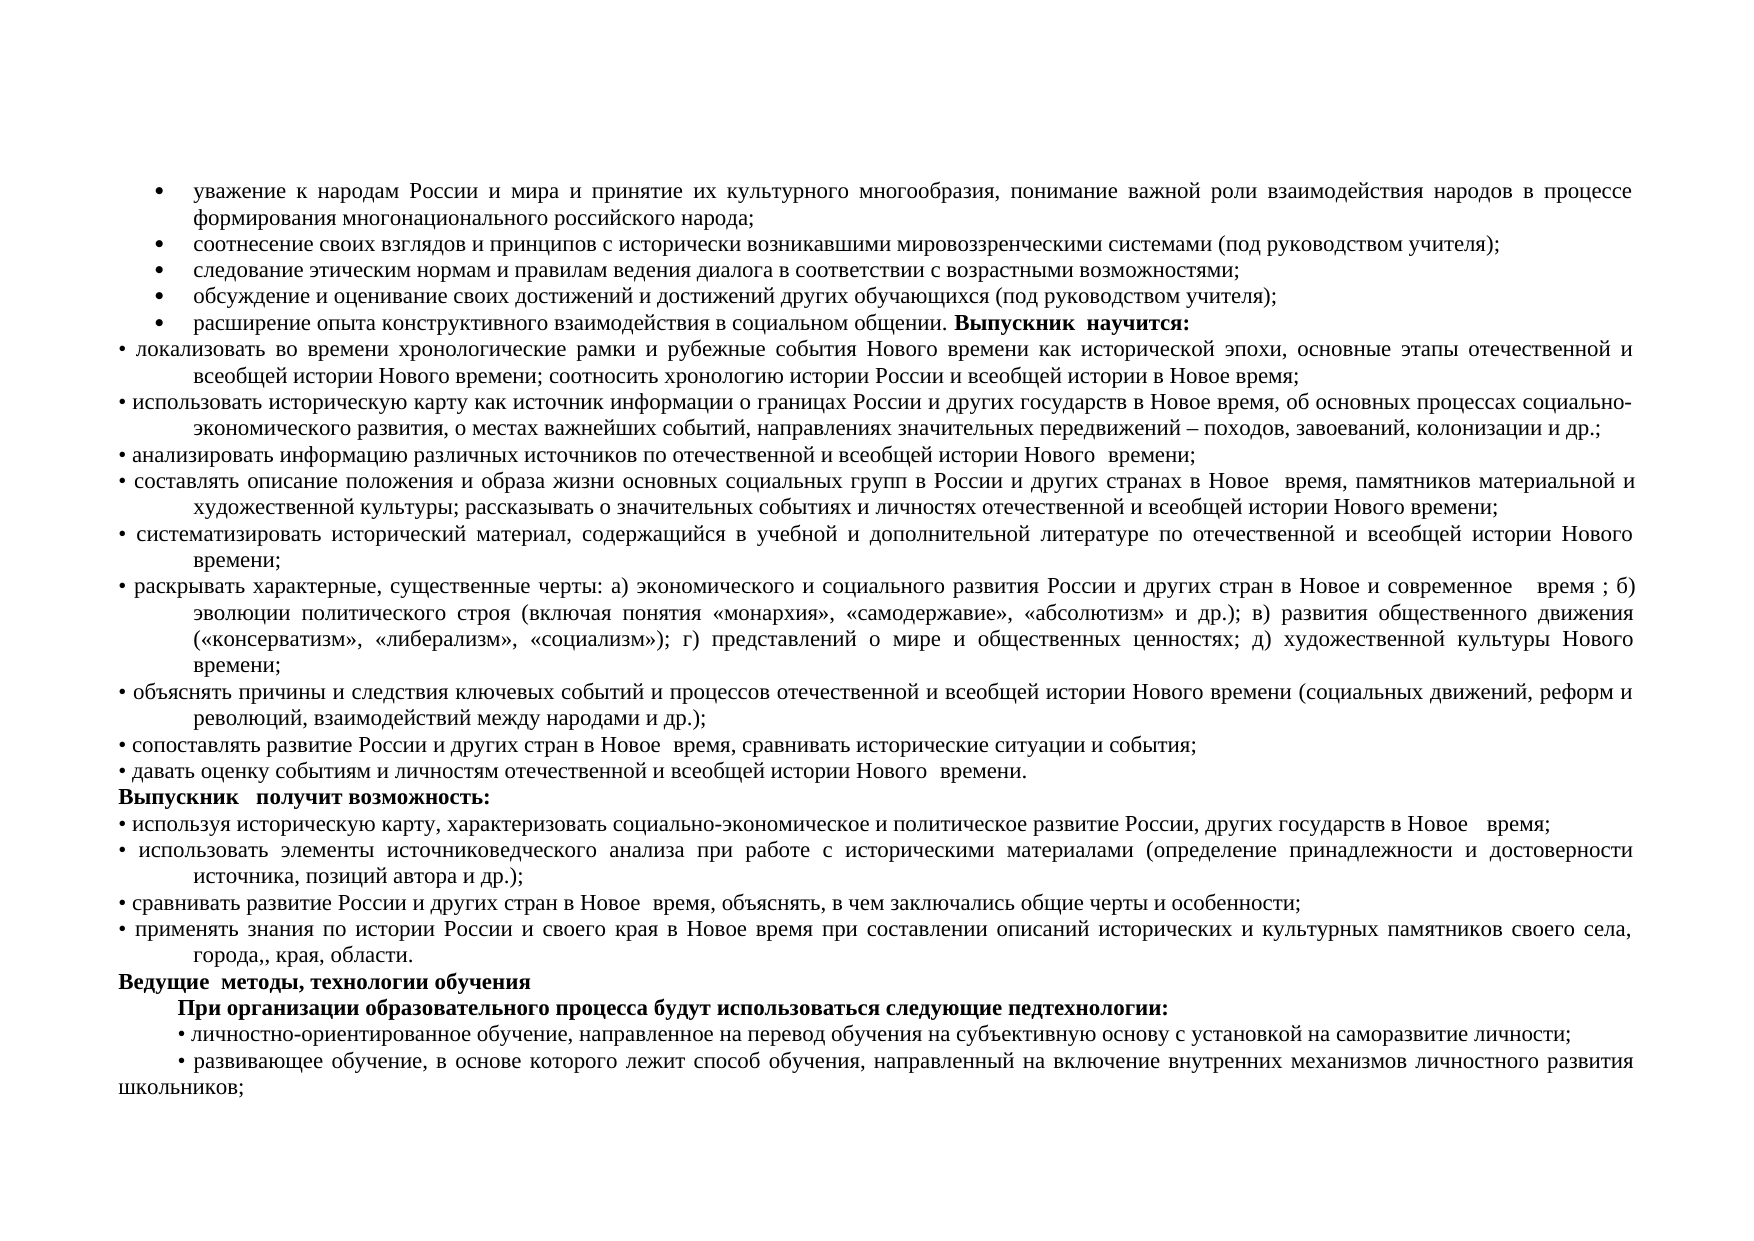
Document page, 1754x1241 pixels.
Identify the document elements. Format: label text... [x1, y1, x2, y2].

text • личностно-ориентированное обучение, направленное на перевод обучения на субъективную основу с установкой на саморазвитие личности; [118, 1021, 1636, 1047]
list уважение к народам России и мира и принятие их культурного многообразия, понимание важной роли взаимодействия народов в процессе формирования многонационального российского народа; [156, 177, 1636, 230]
list соотнесение своих взглядов и принципов с исторически возникавшими мировоззренческими системами (под руководством учителя); [156, 230, 1636, 256]
text • объяснять причины и следствия ключевых событий и процессов отечественной и всеобщей истории Нового времени (социальных движений, реформ и революций, взаимодействий между народами и др.); [118, 678, 1636, 731]
text • составлять описание положения и образа жизни основных социальных групп в России и других странах в Новое время, памятников материальной и художественной культуры; рассказывать о значительных событиях и личностях отечественной и всеобщей истории Нового времени; [118, 467, 1636, 520]
text • применять знания по истории России и своего края в Новое время при составлении описаний исторических и культурных памятников своего села, города,, края, области. [118, 915, 1636, 968]
text • используя историческую карту, характеризовать социально-экономическое и политическое развитие России, других государств в Новое время; [118, 810, 1636, 836]
text • сопоставлять развитие России и других стран в Новое время, сравнивать исторические ситуации и события; [118, 731, 1636, 757]
list расширение опыта конструктивного взаимодействия в социальном общении. Выпускник научится: [156, 309, 1636, 335]
text • использовать элементы источниковедческого анализа при работе с историческими материалами (определение принадлежности и достоверности источника, позиций автора и др.); [118, 836, 1636, 889]
text Ведущие методы, технологии обучения [118, 968, 1636, 994]
text • раскрывать характерные, существенные черты: а) экономического и социального развития России и других стран в Новое и современное время ; б) эволюции политического строя (включая понятия «монархия», «самодержавие», «абсолютизм» и др.); в) развития общественного движения («консерватизм», «либерализм», «социализм»); г) представлений о мире и общественных ценностях; д) художественной культуры Нового времени; [118, 572, 1636, 678]
text Выпускник получит возможность: [118, 783, 1636, 810]
text • сравнивать развитие России и других стран в Новое время, объяснять, в чем заключались общие черты и особенности; [118, 889, 1636, 915]
text • давать оценку событиям и личностям отечественной и всеобщей истории Нового времени. [118, 757, 1636, 783]
list следование этическим нормам и правилам ведения диалога в соответствии с возрастными возможностями; [156, 256, 1636, 283]
list обсуждение и оценивание своих достижений и достижений других обучающихся (под руководством учителя); [156, 283, 1636, 309]
text • развивающее обучение, в основе которого лежит способ обучения, направленный на включение внутренних механизмов личностного развития школьников; [118, 1047, 1636, 1099]
text • использовать историческую карту как источник информации о границах России и других государств в Новое время, об основных процессах социально-экономического развития, о местах важнейших событий, направлениях значительных передвижений – походов, завоеваний, колонизации и др.; [118, 388, 1636, 441]
text • систематизировать исторический материал, содержащийся в учебной и дополнительной литературе по отечественной и всеобщей истории Нового времени; [118, 520, 1636, 572]
text • анализировать информацию различных источников по отечественной и всеобщей истории Нового времени; [118, 441, 1636, 467]
text При организации образовательного процесса будут использоваться следующие педтехнологии: [118, 994, 1636, 1021]
text • локализовать во времени хронологические рамки и рубежные события Нового времени как исторической эпохи, основные этапы отечественной и всеобщей истории Нового времени; соотносить хронологию истории России и всеобщей истории в Новое время; [118, 335, 1636, 388]
